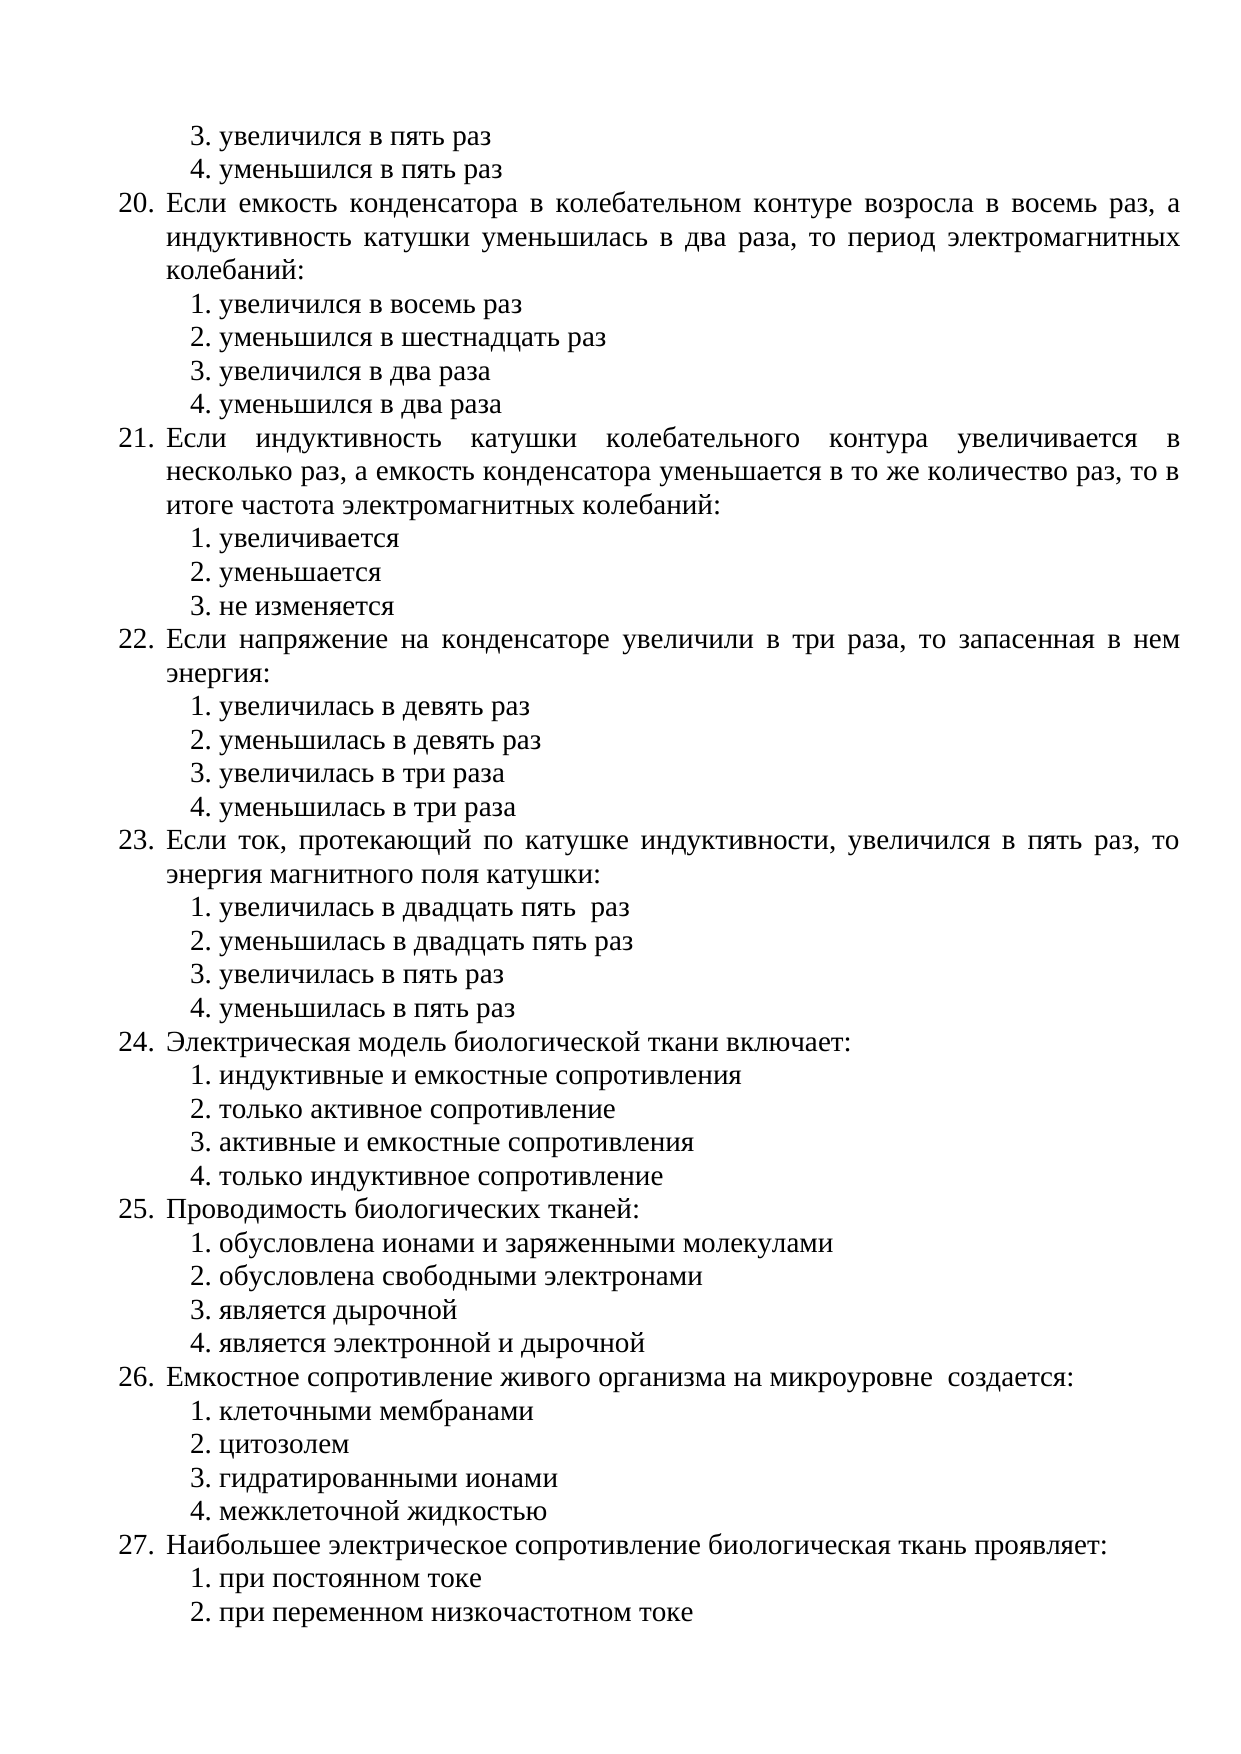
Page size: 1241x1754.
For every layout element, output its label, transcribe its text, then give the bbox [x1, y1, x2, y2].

text 4. только индуктивное сопротивление [190, 1158, 1181, 1191]
text 1. увеличилась в девять раз [190, 688, 1181, 722]
list Если емкость конденсатора в колебательном контуре возросла в восемь раз, а индуктивность катушки уменьшилась в два раза, то период электромагнитных колебаний: [118, 185, 1181, 286]
text 4. межклеточной жидкостью [190, 1493, 1181, 1527]
text 3. активные и емкостные сопротивления [190, 1124, 1181, 1158]
text 3. увеличился в пять раз [190, 118, 1181, 152]
text 3. увеличилась в пять раз [190, 957, 1181, 990]
list Наибольшее электрическое сопротивление биологическая ткань проявляет: [118, 1527, 1181, 1560]
text 1. обусловлена ионами и заряженными молекулами [190, 1225, 1181, 1258]
text 4. уменьшилась в пять раз [190, 990, 1181, 1024]
text 1. индуктивные и емкостные сопротивления [190, 1057, 1181, 1091]
list Если индуктивность катушки колебательного контура увеличивается в несколько раз, а емкость конденсатора уменьшается в то же количество раз, то в итоге частота электромагнитных колебаний: [118, 420, 1181, 521]
list Если ток, протекающий по катушке индуктивности, увеличился в пять раз, то энергия магнитного поля катушки: [118, 822, 1181, 889]
text 1. при постоянном токе [190, 1560, 1181, 1594]
list Проводимость биологических тканей: [118, 1191, 1181, 1225]
text 4. уменьшилась в три раза [190, 789, 1181, 822]
text 1. клеточными мембранами [190, 1393, 1181, 1426]
text 1. увеличивается [190, 521, 1181, 554]
text 2. уменьшилась в двадцать пять раз [190, 923, 1181, 957]
text 2. уменьшилась в девять раз [190, 722, 1181, 755]
text 3. увеличился в два раза [190, 353, 1181, 386]
text 3. гидратированными ионами [190, 1460, 1181, 1493]
text 4. уменьшился в пять раз [190, 152, 1181, 185]
text 3. является дырочной [190, 1292, 1181, 1326]
list Емкостное сопротивление живого организма на микроуровне создается: [118, 1359, 1181, 1393]
text 1. увеличилась в двадцать пять раз [190, 889, 1181, 923]
text 4. является электронной и дырочной [190, 1326, 1181, 1359]
text 3. не изменяется [190, 588, 1181, 621]
list Электрическая модель биологической ткани включает: [118, 1024, 1181, 1057]
text 2. цитозолем [190, 1426, 1181, 1460]
text 2. уменьшился в шестнадцать раз [190, 319, 1181, 353]
text 4. уменьшился в два раза [190, 386, 1181, 420]
text 3. увеличилась в три раза [190, 755, 1181, 789]
list Если напряжение на конденсаторе увеличили в три раза, то запасенная в нем энергия: [118, 621, 1181, 688]
text 2. уменьшается [190, 554, 1181, 588]
text 2. обусловлена свободными электронами [190, 1258, 1181, 1292]
text 1. увеличился в восемь раз [190, 286, 1181, 319]
text 2. только активное сопротивление [190, 1091, 1181, 1124]
text 2. при переменном низкочастотном токе [190, 1594, 1181, 1627]
